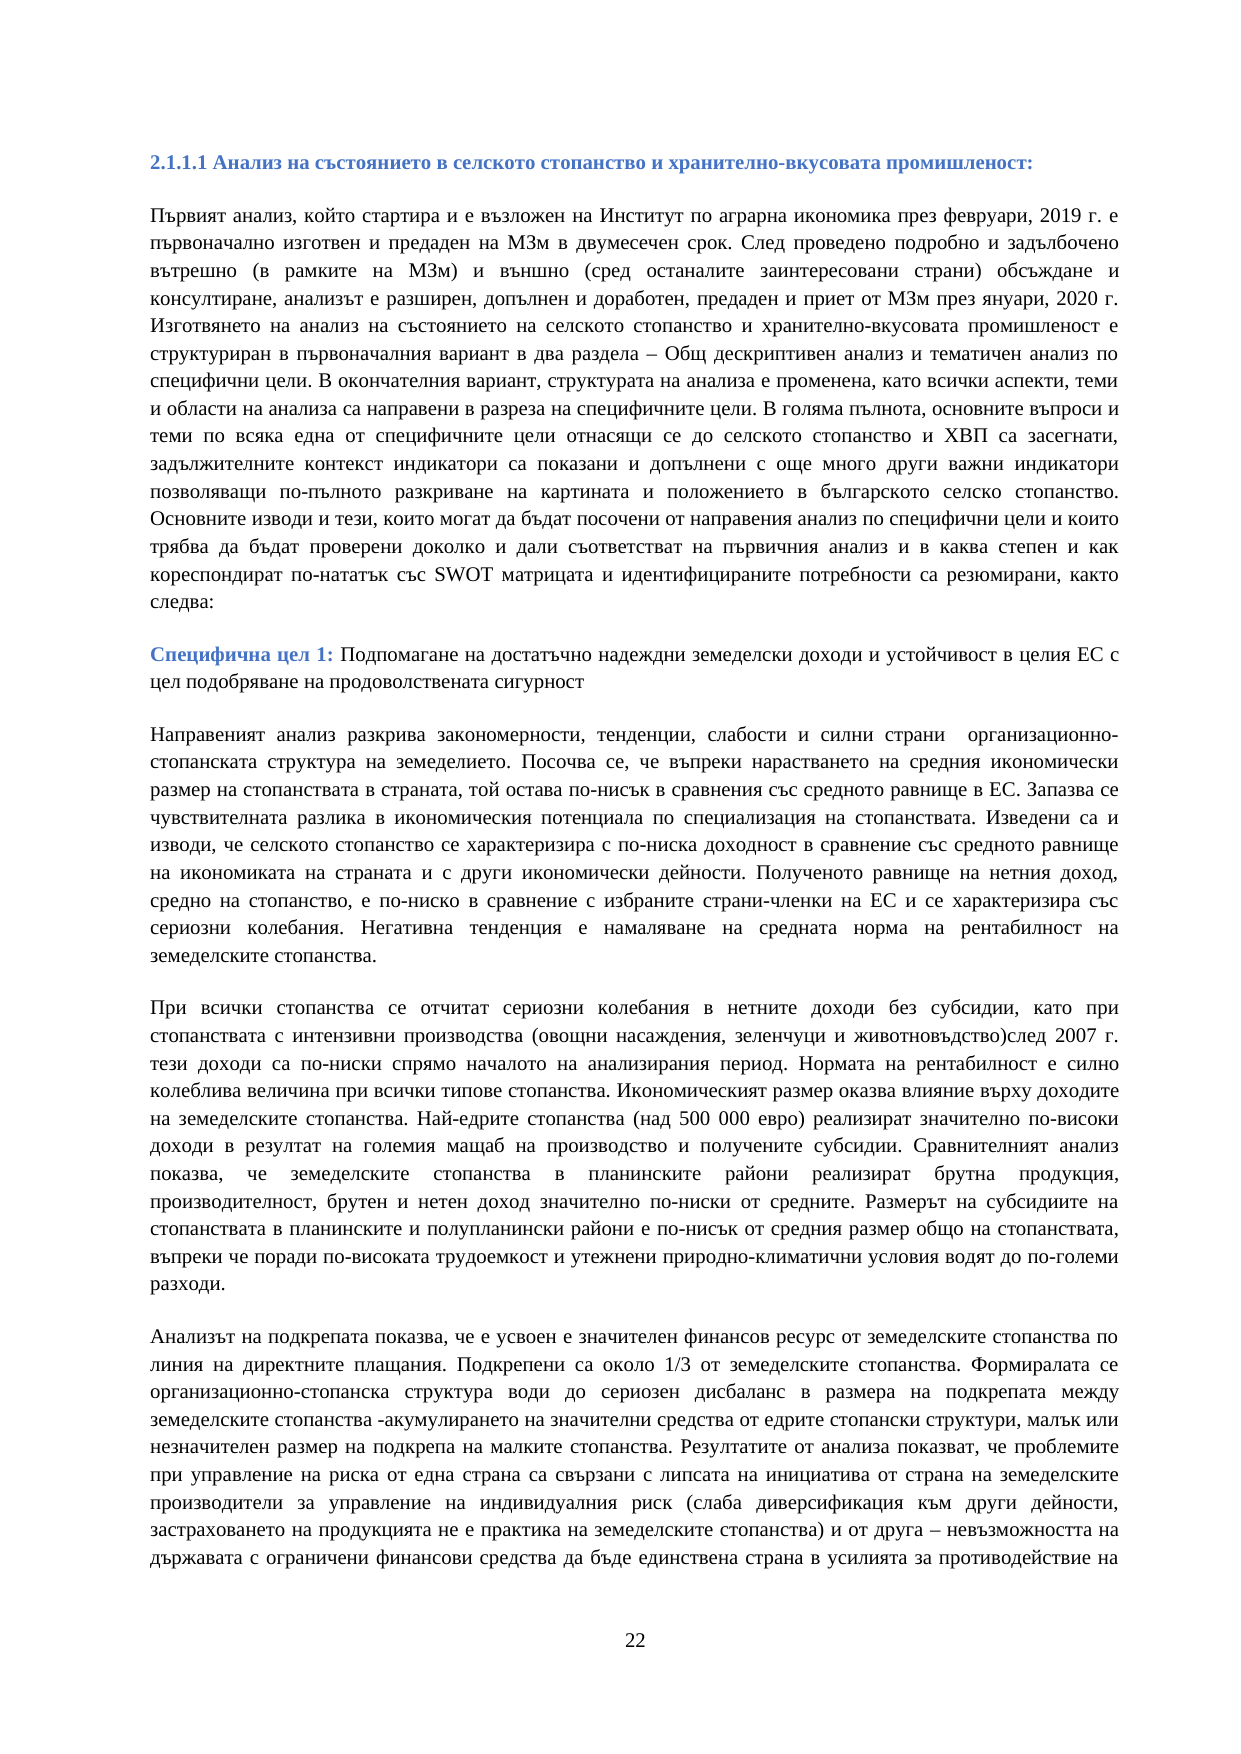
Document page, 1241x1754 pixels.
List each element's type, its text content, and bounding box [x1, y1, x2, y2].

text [150, 1324, 1120, 1569]
text Първият анализ, който стартира и е възложен на Институт по аграрна икономика през февруари, 2019 г. е първоначално изготвен и предаден на МЗм в двумесечен срок. След проведено подробно и задълбочено вътрешно (в рамките на МЗм) и външно (сред останалите заинтересовани страни) обсъждане и консултиране, анализът е разширен, допълнен и доработен, предаден и приет от МЗм през януари, 2020 г. Изготвянето на анализ на състоянието на селското стопанство и хранително-вкусовата промишленост е структуриран в първоначалния вариант в два раздела – Общ дескриптивен анализ и тематичен анализ по специфични цели. В окончателния вариант, структурата на анализа е променена, като всички аспекти, теми и области на анализа са направени в разреза на специфичните цели. В голяма пълнота, основните въпроси и теми по всяка една от специфичните цели отнасящи се до селското стопанство и ХВП са засегнати, задължителните контекст индикатори са показани и допълнени с още много други важни индикатори позволяващи по-пълното разкриване на картината и положението в българското селско стопанство. Основните изводи и тези, които могат да бъдат посочени от направения анализ по специфични цели и които трябва да бъдат проверени доколко и дали съответстват на първичния анализ и в каква степен и как кореспондират по-нататък със SWOT матрицата и идентифицираните потребности са резюмирани, както следва: [150, 203, 1120, 613]
text Направеният анализ разкрива закономерности, тенденции, слабости и силни страни организационно-стопанската структура на земеделието. Посочва се, че въпреки нарастването на средния икономически размер на стопанствата в страната, той остава по-нисък в сравнения със средното равнище в ЕС. Запазва се чувствителната разлика в икономическия потенциала по специализация на стопанствата. Изведени са и изводи, че селското стопанство се характеризира с по-ниска доходност в сравнение със средното равнище на икономиката на страната и с други икономически дейности. Полученото равнище на нетния доход, средно на стопанство, е по-ниско в сравнение с избраните страни-членки на ЕС и се характеризира със сериозни колебания. Негативна тенденция е намаляване на средната норма на рентабилност на земеделските стопанства. [150, 722, 1120, 967]
text Специфична цел 1: Подпомагане на достатъчно надеждни земеделски доходи и устойчивост в целия ЕС с цел подобряване на продоволствената сигурност [150, 642, 1120, 693]
text При всички стопанства се отчитат сериозни колебания в нетните доходи без субсидии, като при стопанствата с интензивни производства (овощни насаждения, зеленчуци и животновъдство)след 2007 г. тези доходи са по-ниски спрямо началото на анализирания период. Нормата на рентабилност е силно колеблива величина при всички типове стопанства. Икономическият размер оказва влияние върху доходите на земеделските стопанства. Най-едрите стопанства (над 500 000 евро) реализират значително по-високи доходи в резултат на големия мащаб на производство и получените субсидии. Сравнителният анализ показва, че земеделските стопанства в планинските райони реализират брутна продукция, производителност, брутен и нетен доход значително по-ниски от средните. Размерът на субсидиите на стопанствата в планинските и полупланински райони е по-нисък от средния размер общо на стопанствата, въпреки че поради по-високата трудоемкост и утежнени природно-климатични условия водят до по-големи разходи. [150, 995, 1120, 1295]
text 2.1.1.1 Анализ на състоянието в селското стопанство и хранително-вкусовата промишленост: [150, 150, 1120, 174]
